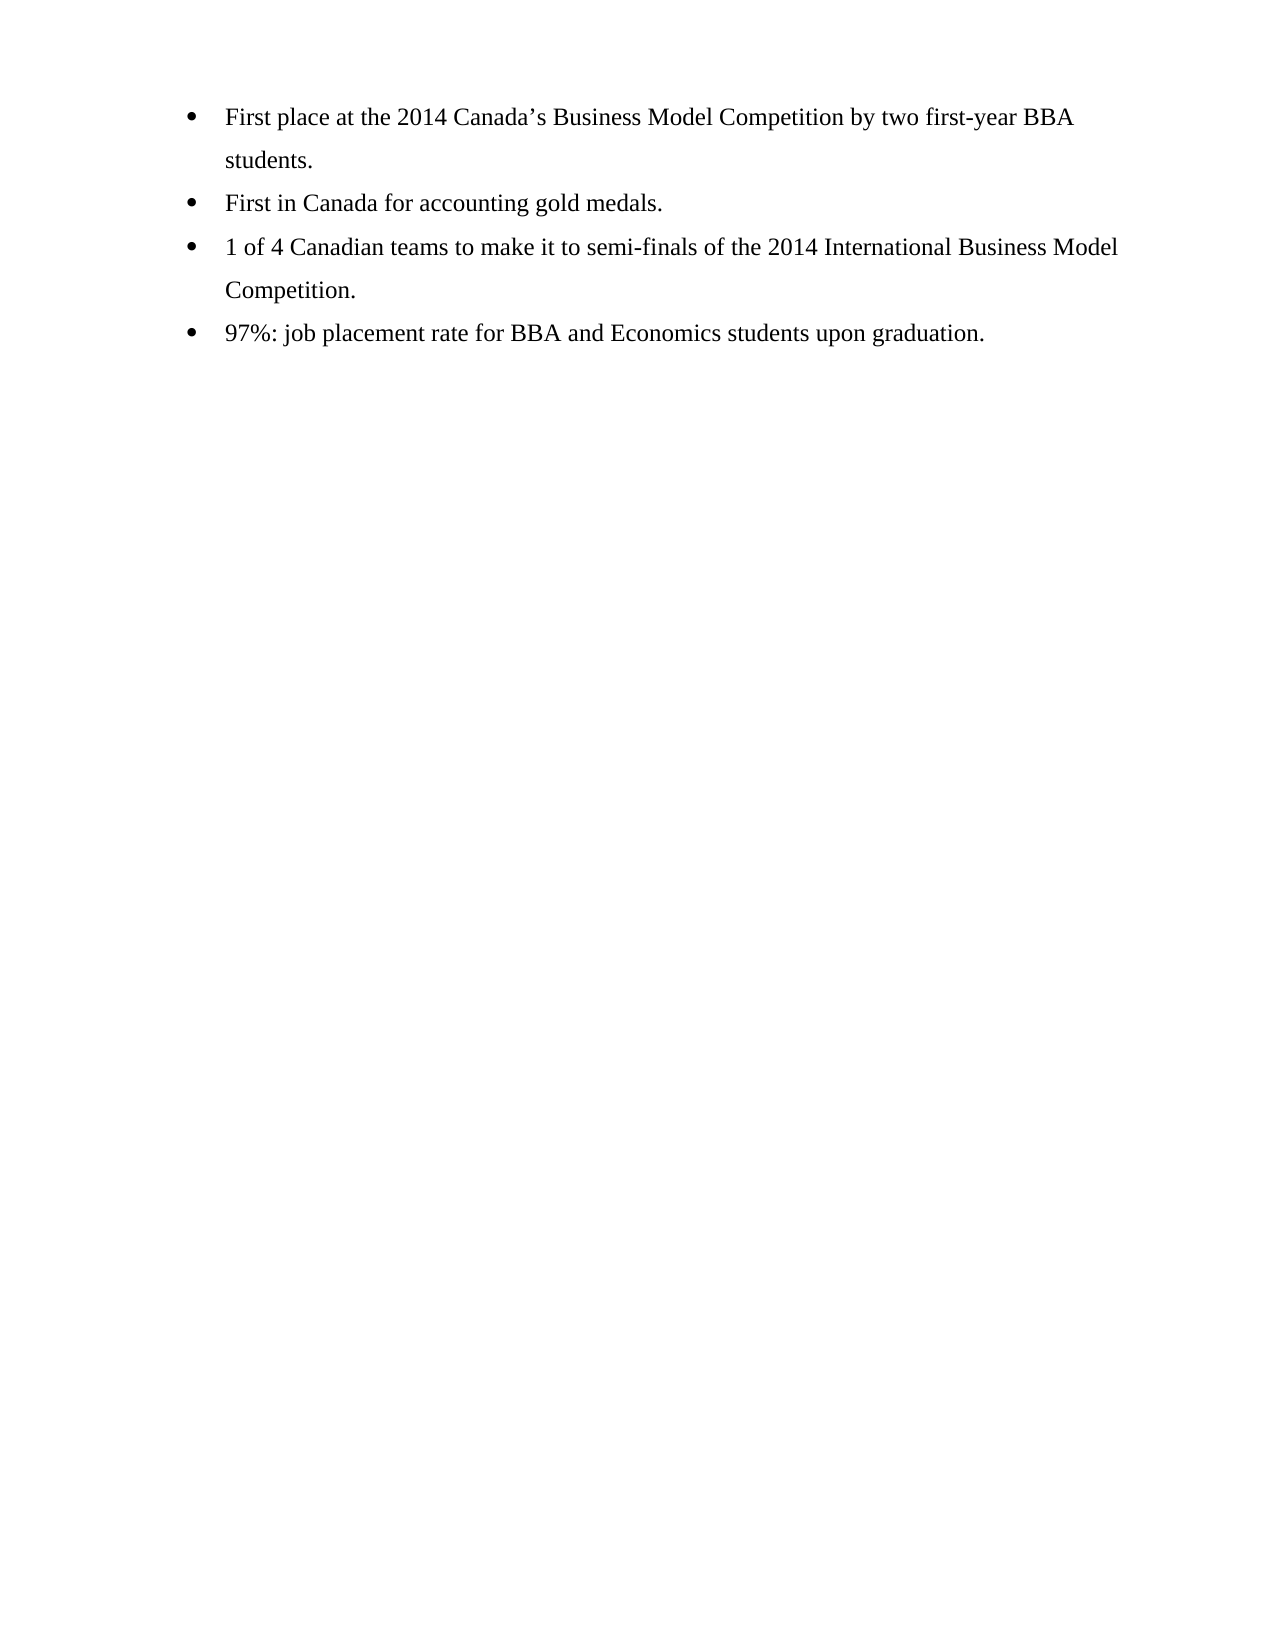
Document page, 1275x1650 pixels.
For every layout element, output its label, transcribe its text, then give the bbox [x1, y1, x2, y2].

list First place at the 2014 Canada’s Business Model Competition by two first-year BBA students. [187, 102, 1125, 174]
list First in Canada for accounting gold medals. [187, 188, 1125, 217]
list 97%: job placement rate for BBA and Economics students upon graduation. [187, 318, 1125, 347]
list 1 of 4 Canadian teams to make it to semi-finals of the 2014 International Business Model Competition. [187, 232, 1125, 303]
